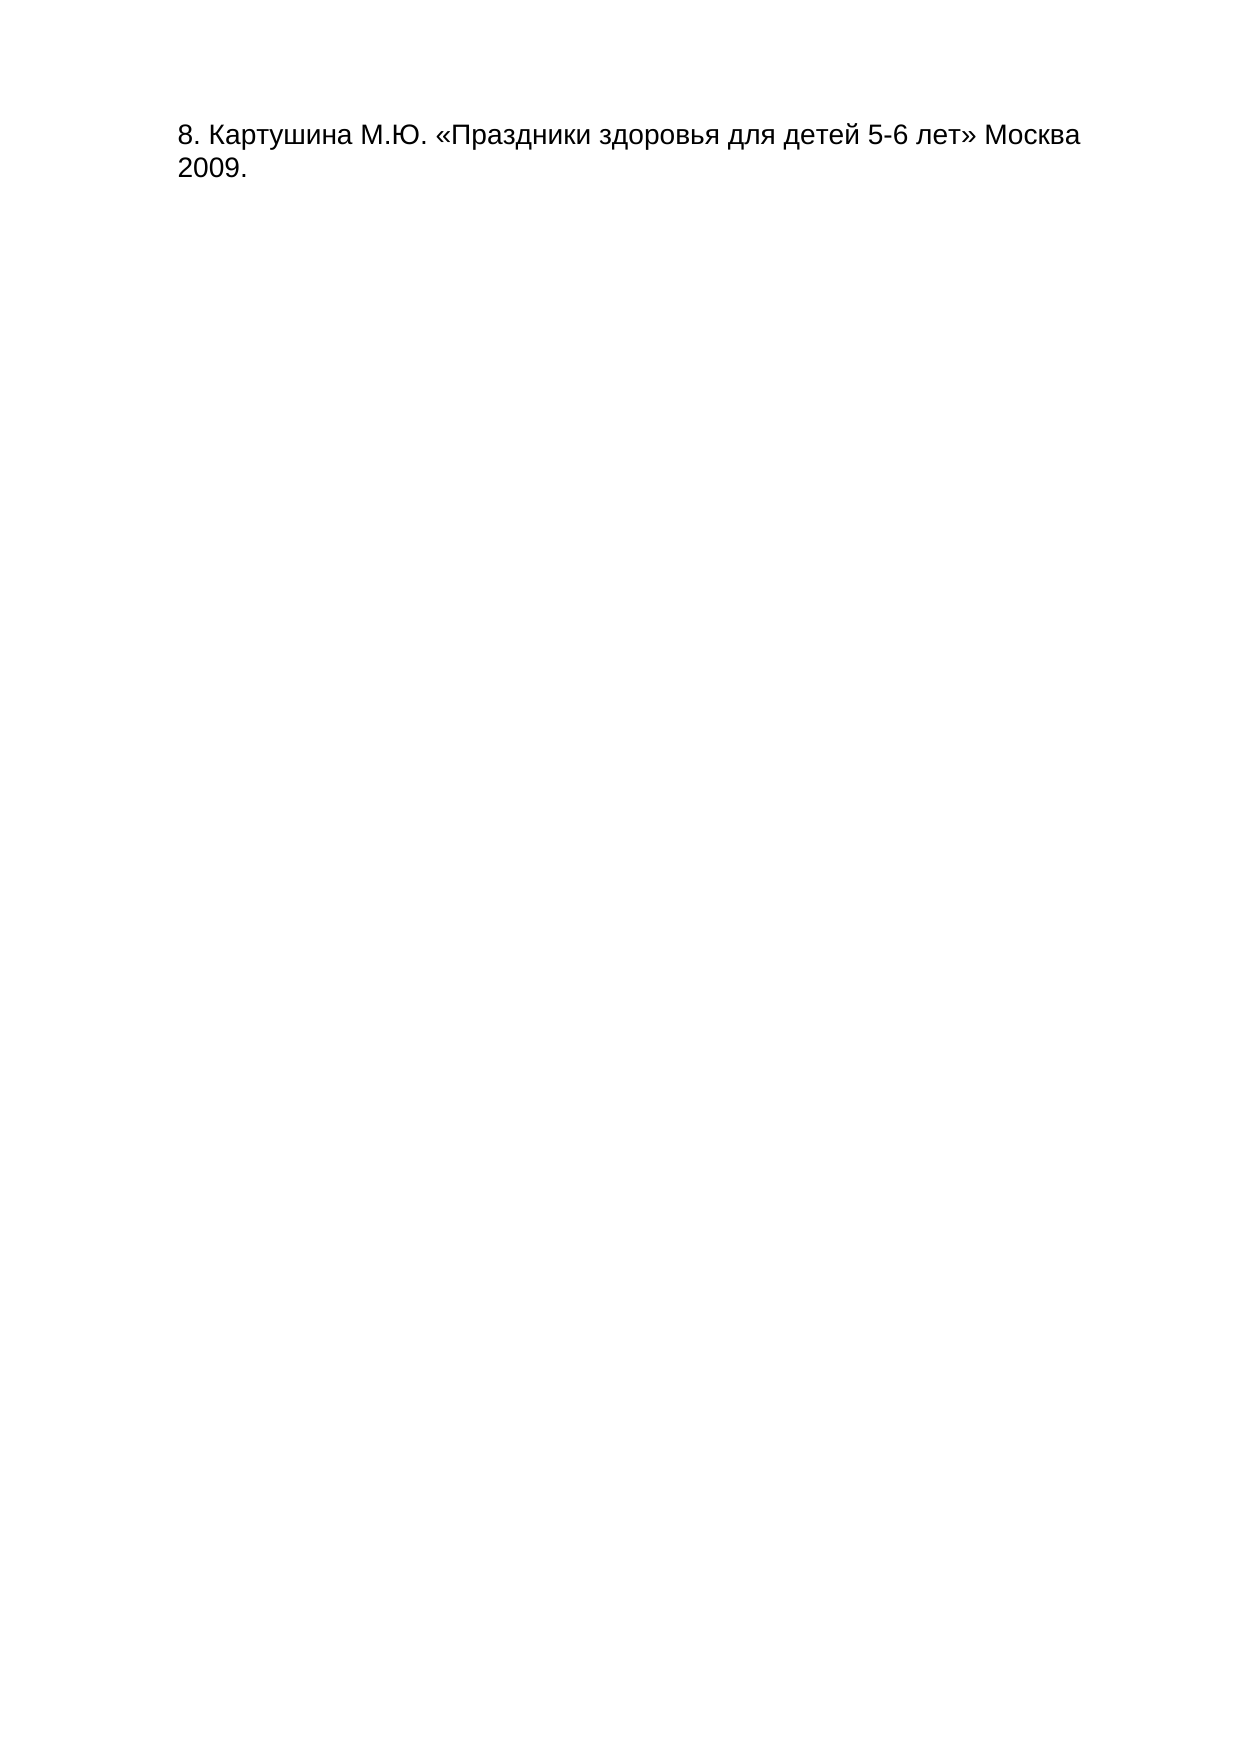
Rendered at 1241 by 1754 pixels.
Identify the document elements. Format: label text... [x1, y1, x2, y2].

text 8. Картушина М.Ю. «Праздники здоровья для детей 5-6 лет» Москва 2009. [177, 118, 1152, 183]
